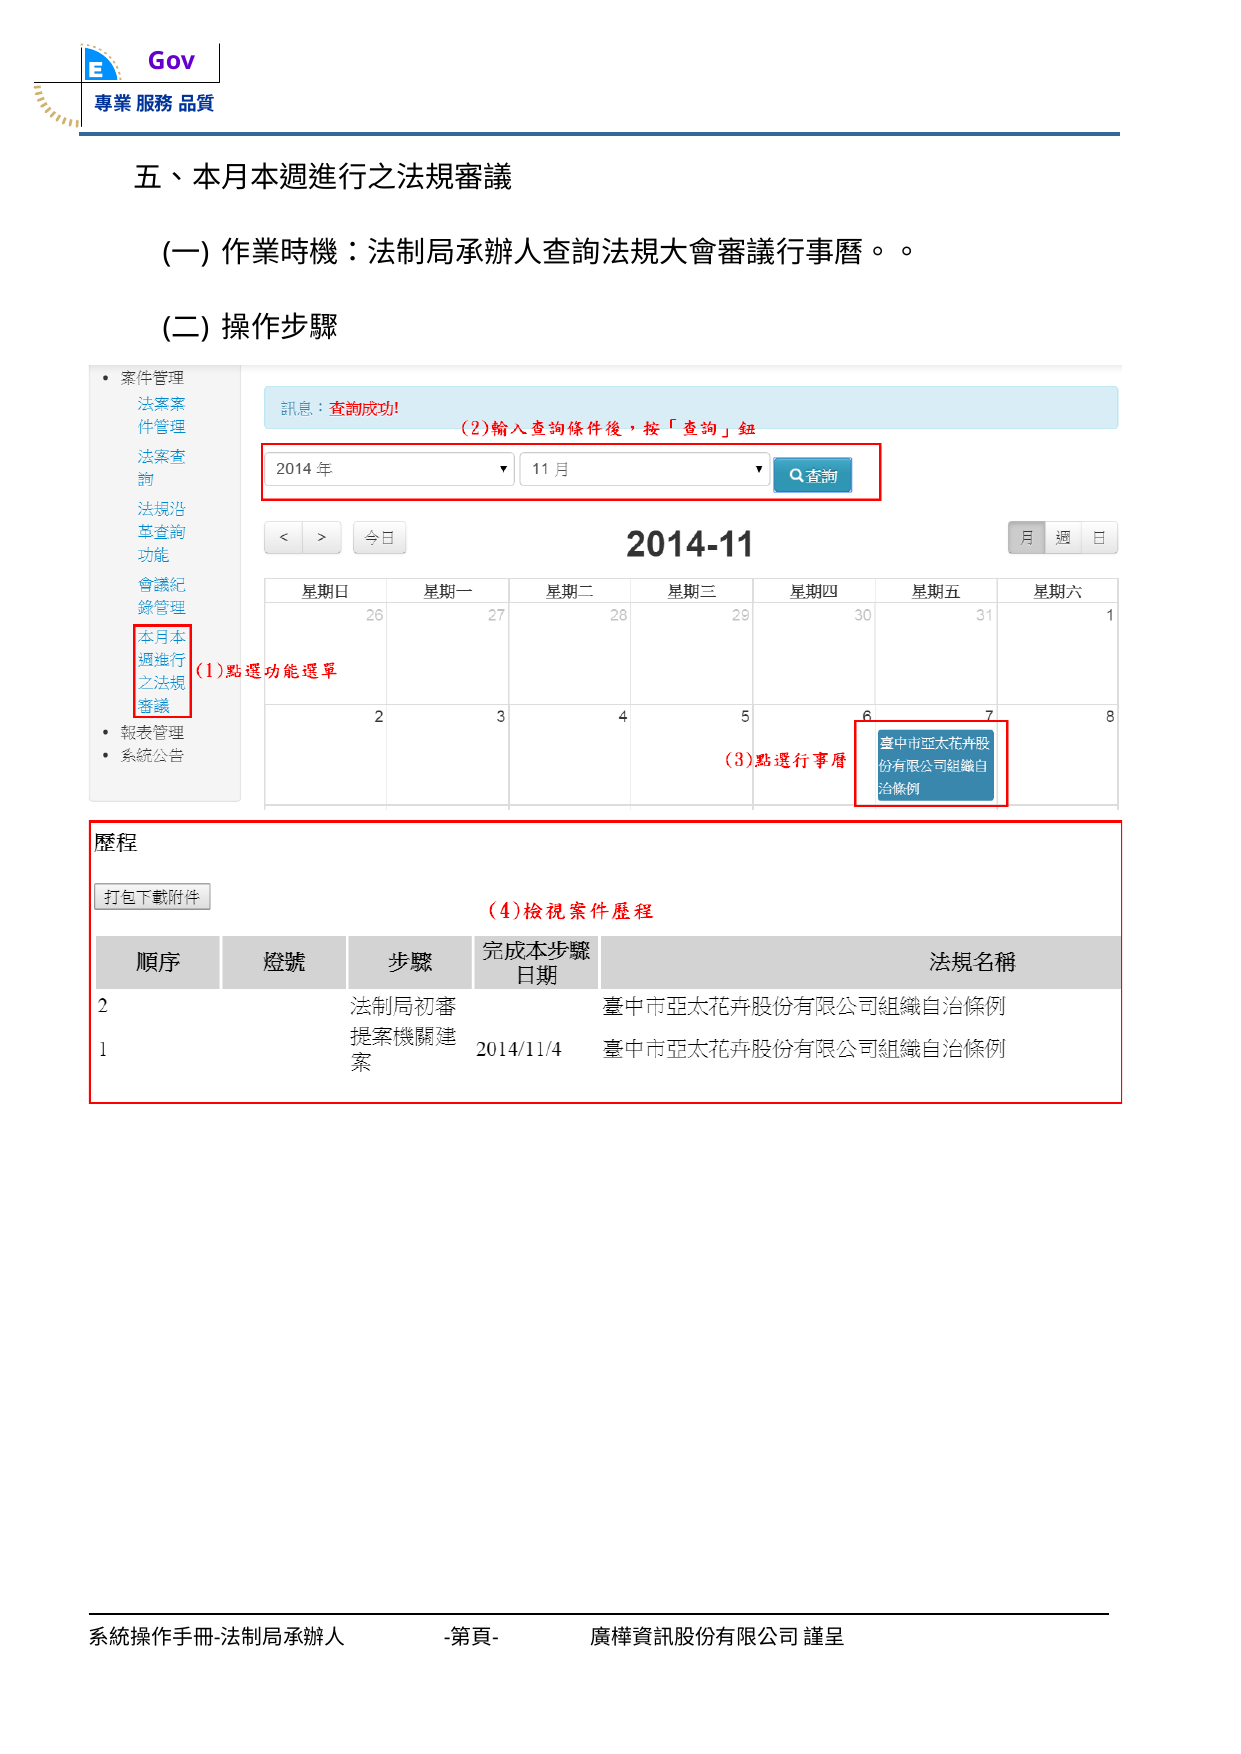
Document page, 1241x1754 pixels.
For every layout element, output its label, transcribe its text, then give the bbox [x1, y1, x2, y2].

list 本月本週進行之法規審議 [133, 137, 1122, 212]
list 作業時機：法制局承辦人查詢法規大會審議行事曆。。 [162, 212, 1122, 287]
picture [88, 365, 1123, 810]
picture [88, 820, 1123, 1104]
list 操作步驟 [162, 287, 1122, 362]
